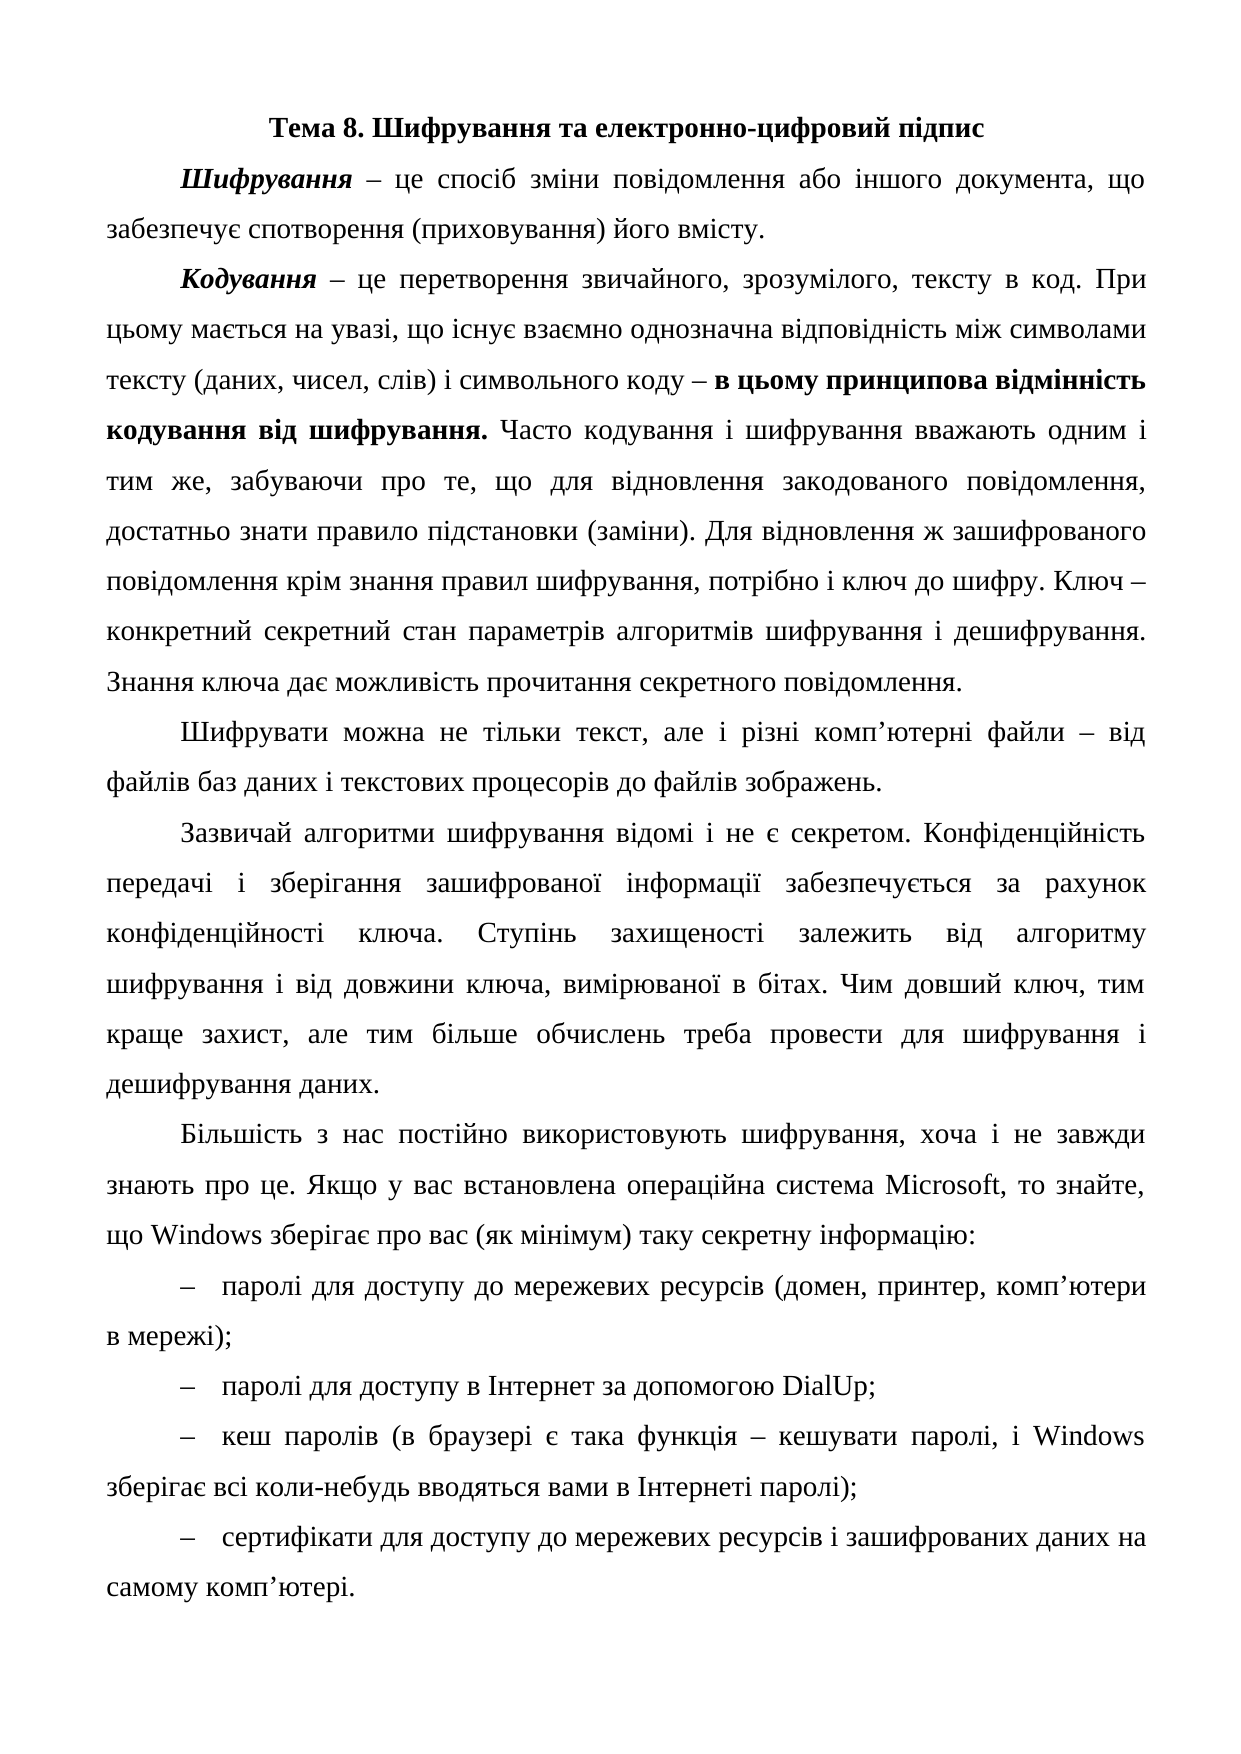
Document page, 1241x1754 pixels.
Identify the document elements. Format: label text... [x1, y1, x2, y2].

subtitle Тема 8. Шифрування та електронно-цифровий підпис [106, 110, 1146, 144]
list паролі для доступу до мережевих ресурсів (домен, принтер, комп’ютери в мережі); [106, 1268, 1146, 1351]
text Шифрування – це спосіб зміни повідомлення або іншого документа, що забезпечує спотворення (приховування) його вмісту. [106, 161, 1146, 244]
text Кодування – це перетворення звичайного, зрозумілого, тексту в код. При цьому мається на увазі, що існує взаємно однозначна відповідність між символами тексту (даних, чисел, слів) і символьного коду – в цьому принципова відмінність кодування від шифрування. Часто кодування і шифрування вважають одним і тим же, забуваючи про те, що для відновлення закодованого повідомлення, достатньо знати правило підстановки (заміни). Для відновлення ж зашифрованого повідомлення крім знання правил шифрування, потрібно і ключ до шифру. Ключ – конкретний секретний стан параметрів алгоритмів шифрування і дешифрування. Знання ключа дає можливість прочитання секретного повідомлення. [106, 261, 1146, 697]
list паролі для доступу в Інтернет за допомогою DialUр; [106, 1368, 1146, 1402]
text Шифрувати можна не тільки текст, але і різні комп’ютерні файли – від файлів баз даних і текстових процесорів до файлів зображень. [106, 714, 1146, 798]
list кеш паролів (в браузері є така функція – кешувати паролі, і Windows зберігає всі коли-небудь вводяться вами в Інтернеті паролі); [106, 1418, 1146, 1502]
text Зазвичай алгоритми шифрування відомі і не є секретом. Конфіденційність передачі і зберігання зашифрованої інформації забезпечується за рахунок конфіденційності ключа. Ступінь захищеності залежить від алгоритму шифрування і від довжини ключа, вимірюваної в бітах. Чим довший ключ, тим краще захист, але тим більше обчислень треба провести для шифрування і дешифрування даних. [106, 815, 1146, 1100]
list сертифікати для доступу до мережевих ресурсів і зашифрованих даних на самому комп’ютері. [106, 1519, 1146, 1603]
text Більшість з нас постійно використовують шифрування, хоча і не завжди знають про це. Якщо у вас встановлена операційна система Microsoft, то знайте, що Windows зберігає про вас (як мінімум) таку секретну інформацію: [106, 1117, 1146, 1251]
